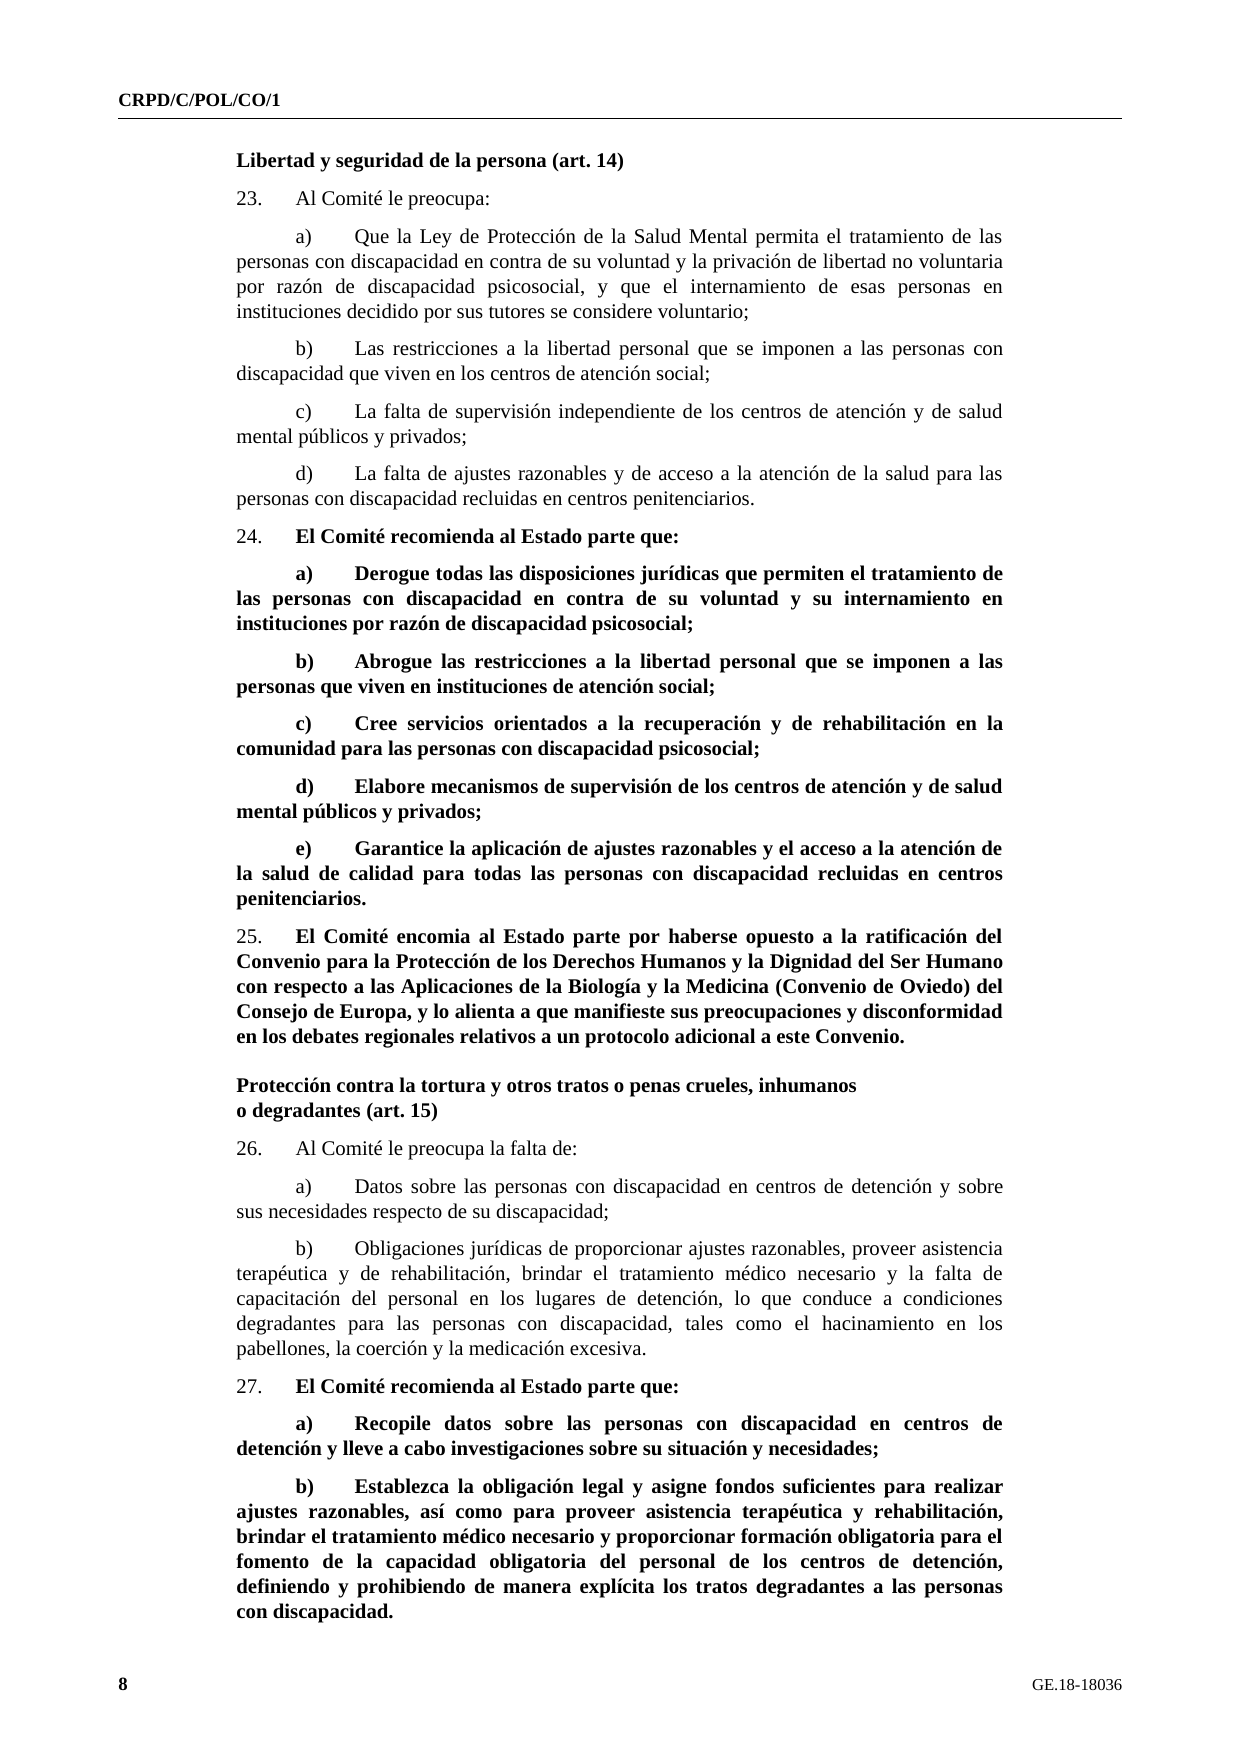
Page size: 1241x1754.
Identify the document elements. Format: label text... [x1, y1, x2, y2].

text a) Datos sobre las personas con discapacidad en centros de detención y sobre sus necesidades respecto de su discapacidad; [236, 1173, 1004, 1223]
text a) Que la Ley de Protección de la Salud Mental permita el tratamiento de las personas con discapacidad en contra de su voluntad y la privación de libertad no voluntaria por razón de discapacidad psicosocial, y que el internamiento de esas personas en instituciones decidido por sus tutores se considere voluntario; [236, 223, 1004, 323]
text 27. El Comité recomienda al Estado parte que: [236, 1373, 1004, 1398]
text d) Elabore mecanismos de supervisión de los centros de atención y de salud mental públicos y privados; [236, 773, 1004, 823]
text b) Obligaciones jurídicas de proporcionar ajustes razonables, proveer asistencia terapéutica y de rehabilitación, brindar el tratamiento médico necesario y la falta de capacitación del personal en los lugares de detención, lo que conduce a condiciones degradantes para las personas con discapacidad, tales como el hacinamiento en los pabellones, la coerción y la medicación excesiva. [236, 1235, 1004, 1360]
text Libertad y seguridad de la persona (art. 14) [118, 148, 1004, 173]
text b) Las restricciones a la libertad personal que se imponen a las personas con discapacidad que viven en los centros de atención social; [236, 335, 1004, 385]
text e) Garantice la aplicación de ajustes razonables y el acceso a la atención de la salud de calidad para todas las personas con discapacidad recluidas en centros penitenciarios. [236, 835, 1004, 910]
text a) Recopile datos sobre las personas con discapacidad en centros de detención y lleve a cabo investigaciones sobre su situación y necesidades; [236, 1410, 1004, 1460]
text c) La falta de supervisión independiente de los centros de atención y de salud mental públicos y privados; [236, 398, 1004, 448]
text a) Derogue todas las disposiciones jurídicas que permiten el tratamiento de las personas con discapacidad en contra de su voluntad y su internamiento en instituciones por razón de discapacidad psicosocial; [236, 560, 1004, 635]
text 23. Al Comité le preocupa: [236, 185, 1004, 210]
text b) Establezca la obligación legal y asigne fondos suficientes para realizar ajustes razonables, así como para proveer asistencia terapéutica y rehabilitación, brindar el tratamiento médico necesario y proporcionar formación obligatoria para el fomento de la capacidad obligatoria del personal de los centros de detención, definiendo y prohibiendo de manera explícita los tratos degradantes a las personas con discapacidad. [236, 1473, 1004, 1623]
text b) Abrogue las restricciones a la libertad personal que se imponen a las personas que viven en instituciones de atención social; [236, 648, 1004, 698]
text 26. Al Comité le preocupa la falta de: [236, 1135, 1004, 1160]
text 24. El Comité recomienda al Estado parte que: [236, 523, 1004, 548]
text 25. El Comité encomia al Estado parte por haberse opuesto a la ratificación del Convenio para la Protección de los Derechos Humanos y la Dignidad del Ser Humano con respecto a las Aplicaciones de la Biología y la Medicina (Convenio de Oviedo) del Consejo de Europa, y lo alienta a que manifieste sus preocupaciones y disconformidad en los debates regionales relativos a un protocolo adicional a este Convenio. [236, 923, 1004, 1048]
text Protección contra la tortura y otros tratos o penas crueles, inhumanos o degradantes (art. 15) [118, 1073, 1004, 1123]
text c) Cree servicios orientados a la recuperación y de rehabilitación en la comunidad para las personas con discapacidad psicosocial; [236, 710, 1004, 760]
text d) La falta de ajustes razonables y de acceso a la atención de la salud para las personas con discapacidad recluidas en centros penitenciarios. [236, 460, 1004, 510]
